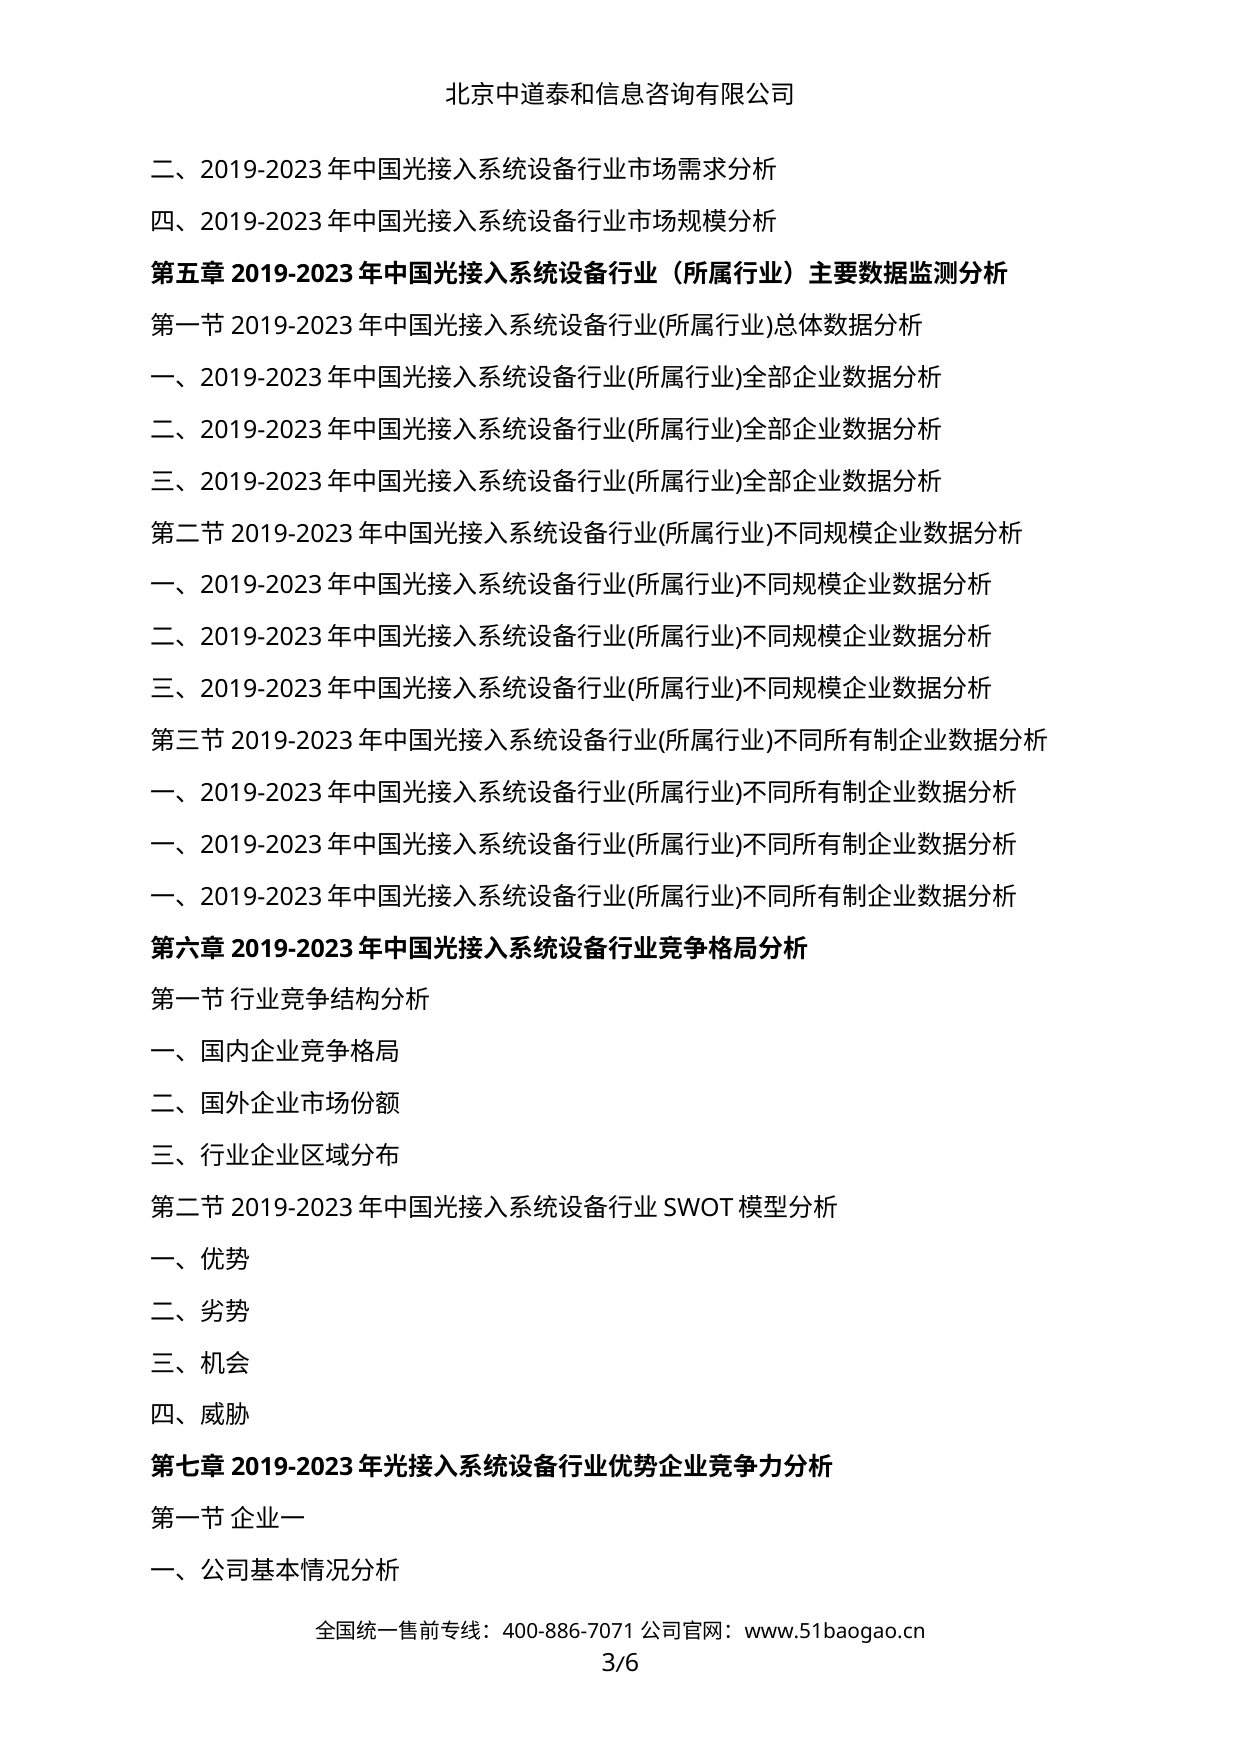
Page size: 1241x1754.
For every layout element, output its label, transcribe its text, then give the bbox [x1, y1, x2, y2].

text 第三节 2019-2023年中国光接入系统设备行业(所属行业)不同所有制企业数据分析 [150, 721, 1090, 757]
text 第一节 2019-2023年中国光接入系统设备行业(所属行业)总体数据分析 [150, 306, 1090, 342]
text 四、威胁 [150, 1395, 1090, 1431]
text 一、2019-2023年中国光接入系统设备行业(所属行业)不同规模企业数据分析 [150, 565, 1090, 601]
text 第二节 2019-2023年中国光接入系统设备行业SWOT模型分析 [150, 1187, 1090, 1224]
text 第六章 2019-2023年中国光接入系统设备行业竞争格局分析 [150, 928, 1090, 964]
text 一、2019-2023年中国光接入系统设备行业(所属行业)全部企业数据分析 [150, 357, 1090, 394]
text 一、2019-2023年中国光接入系统设备行业(所属行业)不同所有制企业数据分析 [150, 876, 1090, 912]
text 三、行业企业区域分布 [150, 1136, 1090, 1172]
text 第七章 2019-2023年光接入系统设备行业优势企业竞争力分析 [150, 1447, 1090, 1483]
text 第一节 行业竞争结构分析 [150, 980, 1090, 1016]
text 三、机会 [150, 1343, 1090, 1379]
text 二、2019-2023年中国光接入系统设备行业市场需求分析 [150, 150, 1090, 186]
text 三、2019-2023年中国光接入系统设备行业(所属行业)不同规模企业数据分析 [150, 669, 1090, 705]
text 一、国内企业竞争格局 [150, 1032, 1090, 1068]
text 二、国外企业市场份额 [150, 1084, 1090, 1120]
text 二、2019-2023年中国光接入系统设备行业(所属行业)全部企业数据分析 [150, 409, 1090, 446]
text 一、2019-2023年中国光接入系统设备行业(所属行业)不同所有制企业数据分析 [150, 824, 1090, 861]
text 一、公司基本情况分析 [150, 1551, 1090, 1587]
text 第二节 2019-2023年中国光接入系统设备行业(所属行业)不同规模企业数据分析 [150, 513, 1090, 549]
text 二、2019-2023年中国光接入系统设备行业(所属行业)不同规模企业数据分析 [150, 617, 1090, 653]
text 第五章 2019-2023年中国光接入系统设备行业（所属行业）主要数据监测分析 [150, 254, 1090, 290]
text 第一节 企业一 [150, 1499, 1090, 1535]
text 一、优势 [150, 1239, 1090, 1276]
text 三、2019-2023年中国光接入系统设备行业(所属行业)全部企业数据分析 [150, 461, 1090, 497]
text 二、劣势 [150, 1291, 1090, 1327]
text 一、2019-2023年中国光接入系统设备行业(所属行业)不同所有制企业数据分析 [150, 772, 1090, 809]
text 四、2019-2023年中国光接入系统设备行业市场规模分析 [150, 202, 1090, 238]
